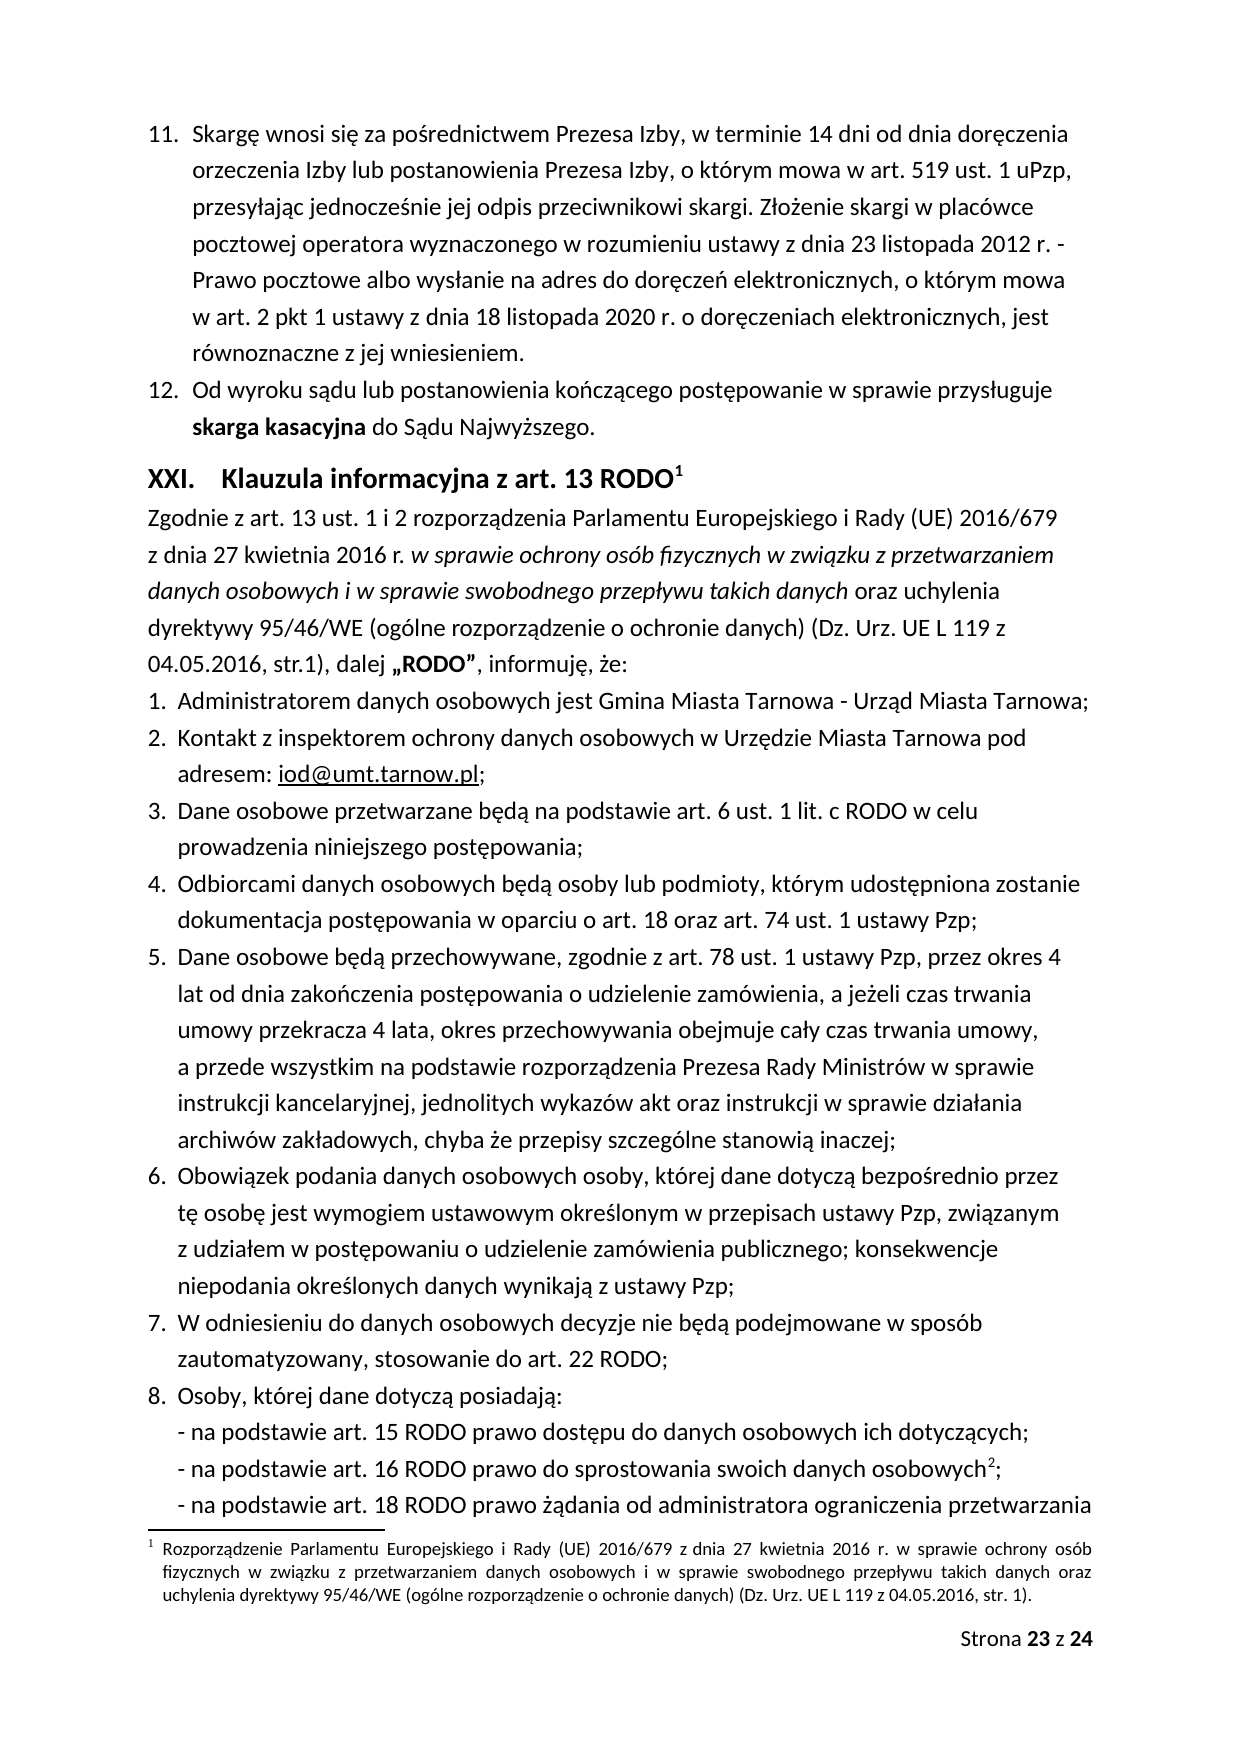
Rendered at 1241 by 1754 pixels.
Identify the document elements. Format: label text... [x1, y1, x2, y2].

text Zgodnie z art. 13 ust. 1 i 2 rozporządzenia Parlamentu Europejskiego i Rady (UE) 2016/679 z dnia 27 kwietnia 2016 r. w sprawie ochrony osób fizycznych w związku z przetwarzaniem danych osobowych i w sprawie swobodnego przepływu takich danych oraz uchylenia dyrektywy 95/46/WE (ogólne rozporządzenie o ochronie danych) (Dz. Urz. UE L 119 z 04.05.2016, str.1), dalej „RODO”, informuję, że: [148, 502, 1093, 679]
list Kontakt z inspektorem ochrony danych osobowych w Urzędzie Miasta Tarnowa pod adresem: iod@umt.tarnow.pl; [148, 722, 1093, 789]
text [177, 1489, 1093, 1520]
list W odniesieniu do danych osobowych decyzje nie będą podejmowane w sposób zautomatyzowany, stosowanie do art. 22 RODO; [148, 1307, 1093, 1374]
list Skargę wnosi się za pośrednictwem Prezesa Izby, w terminie 14 dni od dnia doręczenia orzeczenia Izby lub postanowienia Prezesa Izby, o którym mowa w art. 519 ust. 1 uPzp, przesyłając jednocześnie jej odpis przeciwnikowi skargi. Złożenie skargi w placówce pocztowej operatora wyznaczonego w rozumieniu ustawy z dnia 23 listopada 2012 r. - Prawo pocztowe albo wysłanie na adres do doręczeń elektronicznych, o którym mowa w art. 2 pkt 1 ustawy z dnia 18 listopada 2020 r. o doręczeniach elektronicznych, jest równoznaczne z jej wniesieniem. [148, 118, 1090, 368]
list Administratorem danych osobowych jest Gmina Miasta Tarnowa - Urząd Miasta Tarnowa; [148, 685, 1093, 716]
list Od wyroku sądu lub postanowienia kończącego postępowanie w sprawie przysługuje skarga kasacyjna do Sądu Najwyższego. [148, 374, 1090, 441]
list Osoby, której dane dotyczą posiadają: [148, 1380, 1093, 1410]
text - na podstawie art. 15 RODO prawo dostępu do danych osobowych ich dotyczących; [177, 1416, 1093, 1447]
text - na podstawie art. 16 RODO prawo do sprostowania swoich danych osobowych; [177, 1453, 1093, 1483]
list Odbiorcami danych osobowych będą osoby lub podmioty, którym udostępniona zostanie dokumentacja postępowania w oparciu o art. 18 oraz art. 74 ust. 1 ustawy Pzp; [148, 868, 1093, 935]
subtitle Klauzula informacyjna z art. 13 RODO [148, 460, 1093, 495]
list Obowiązek podania danych osobowych osoby, której dane dotyczą bezpośrednio przez tę osobę jest wymogiem ustawowym określonym w przepisach ustawy Pzp, związanym z udziałem w postępowaniu o udzielenie zamówienia publicznego; konsekwencje niepodania określonych danych wynikają z ustawy Pzp; [148, 1161, 1093, 1301]
list Dane osobowe przetwarzane będą na podstawie art. 6 ust. 1 lit. c RODO w celu prowadzenia niniejszego postępowania; [148, 795, 1093, 862]
list Dane osobowe będą przechowywane, zgodnie z art. 78 ust. 1 ustawy Pzp, przez okres 4 lat od dnia zakończenia postępowania o udzielenie zamówienia, a jeżeli czas trwania umowy przekracza 4 lata, okres przechowywania obejmuje cały czas trwania umowy, a przede wszystkim na podstawie rozporządzenia Prezesa Rady Ministrów w sprawie instrukcji kancelaryjnej, jednolitych wykazów akt oraz instrukcji w sprawie działania archiwów zakładowych, chyba że przepisy szczególne stanowią inaczej; [148, 941, 1093, 1154]
